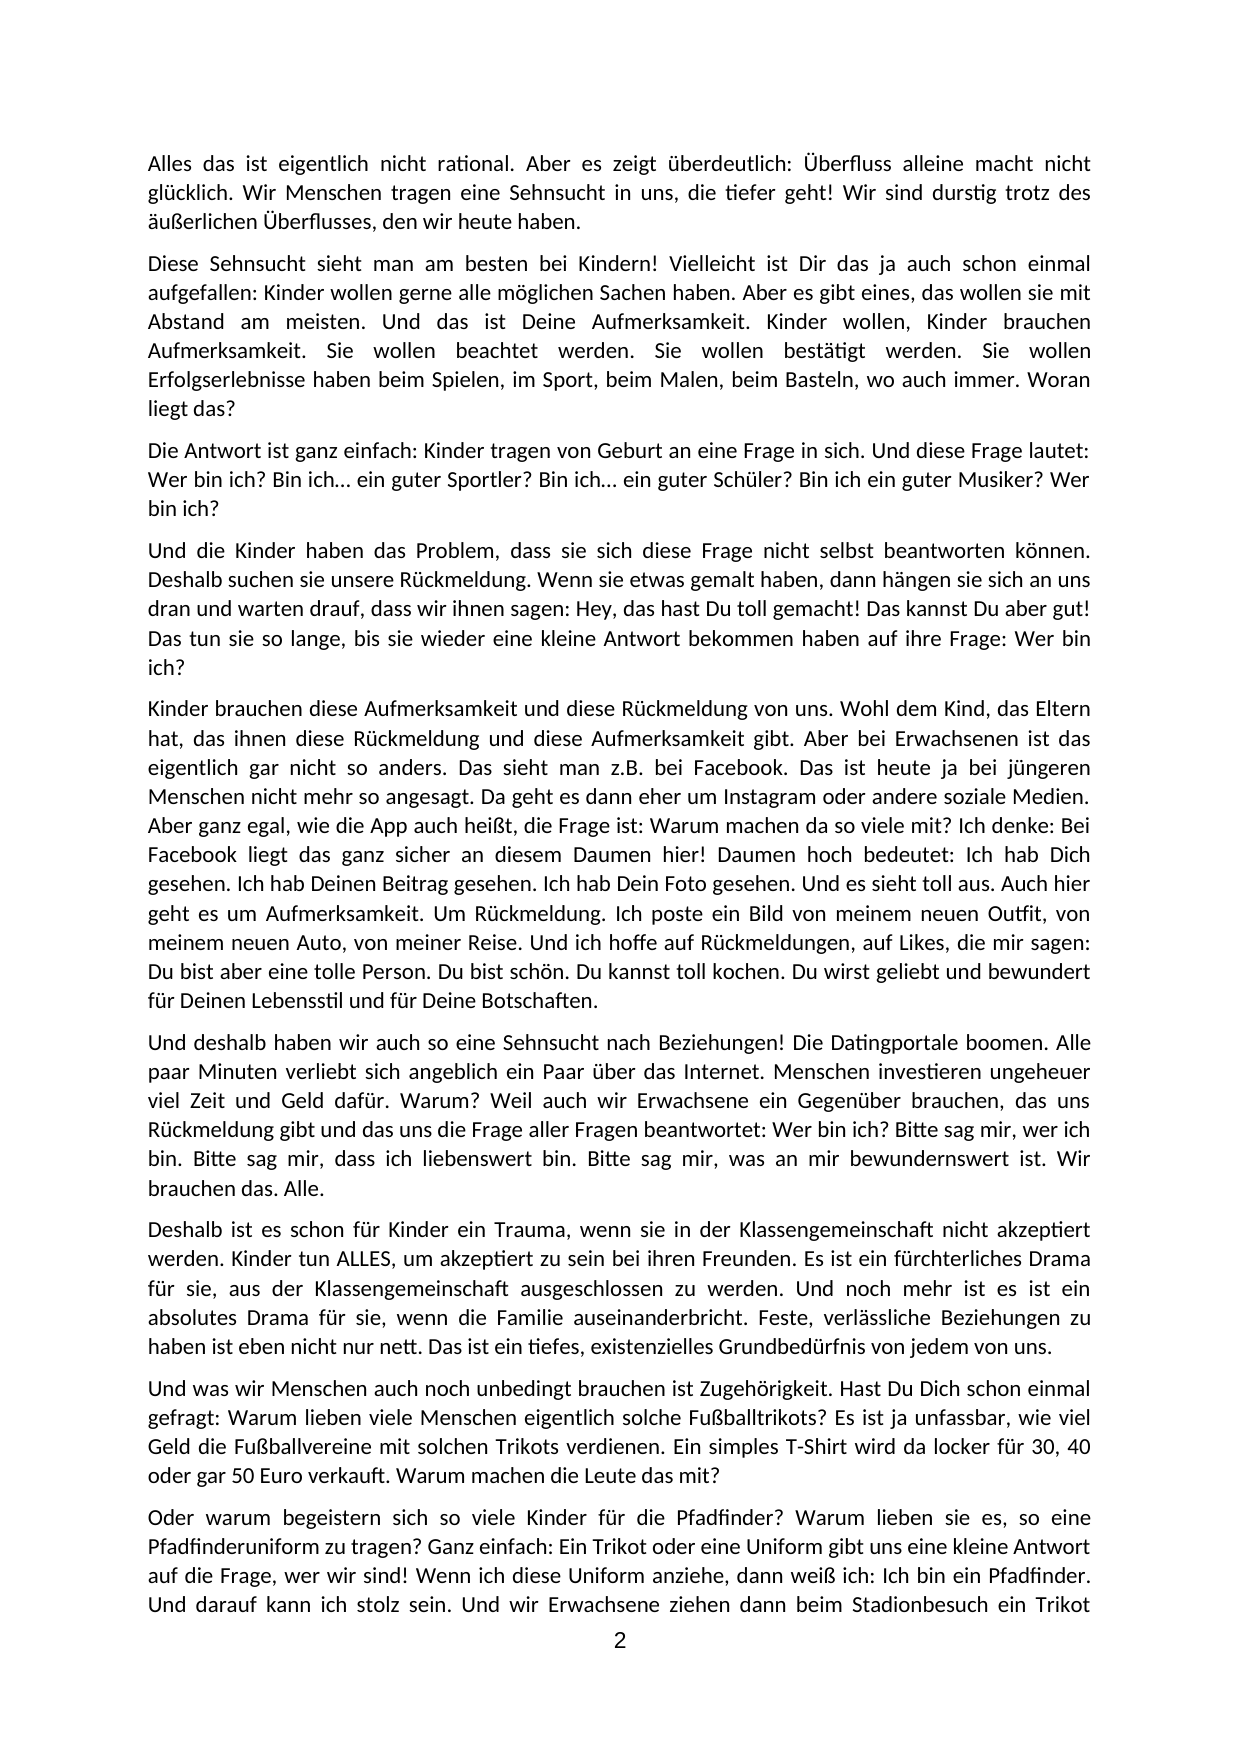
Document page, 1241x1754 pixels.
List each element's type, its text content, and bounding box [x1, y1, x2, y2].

text Die Antwort ist ganz einfach: Kinder tragen von Geburt an eine Frage in sich. Und diese Frage lautet: Wer bin ich? Bin ich… ein guter Sportler? Bin ich… ein guter Schüler? Bin ich ein guter Musiker? Wer bin ich? [148, 435, 1093, 523]
text Diese Sehnsucht sieht man am besten bei Kindern! Vielleicht ist Dir das ja auch schon einmal aufgefallen: Kinder wollen gerne alle möglichen Sachen haben. Aber es gibt eines, das wollen sie mit Abstand am meisten. Und das ist Deine Aufmerksamkeit. Kinder wollen, Kinder brauchen Aufmerksamkeit. Sie wollen beachtet werden. Sie wollen bestätigt werden. Sie wollen Erfolgserlebnisse haben beim Spielen, im Sport, beim Malen, beim Basteln, wo auch immer. Woran liegt das? [148, 248, 1093, 423]
text Alles das ist eigentlich nicht rational. Aber es zeigt überdeutlich: Überfluss alleine macht nicht glücklich. Wir Menschen tragen eine Sehnsucht in uns, die tiefer geht! Wir sind durstig trotz des äußerlichen Überflusses, den wir heute haben. [148, 148, 1093, 235]
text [148, 1502, 1093, 1618]
text Und deshalb haben wir auch so eine Sehnsucht nach Beziehungen! Die Datingportale boomen. Alle paar Minuten verliebt sich angeblich ein Paar über das Internet. Menschen investieren ungeheuer viel Zeit und Geld dafür. Warum? Weil auch wir Erwachsene ein Gegenüber brauchen, das uns Rückmeldung gibt und das uns die Frage aller Fragen beantwortet: Wer bin ich? Bitte sag mir, wer ich bin. Bitte sag mir, dass ich liebenswert bin. Bitte sag mir, was an mir bewundernswert ist. Wir brauchen das. Alle. [148, 1027, 1093, 1202]
text Kinder brauchen diese Aufmerksamkeit und diese Rückmeldung von uns. Wohl dem Kind, das Eltern hat, das ihnen diese Rückmeldung und diese Aufmerksamkeit gibt. Aber bei Erwachsenen ist das eigentlich gar nicht so anders. Das sieht man z.B. bei Facebook. Das ist heute ja bei jüngeren Menschen nicht mehr so angesagt. Da geht es dann eher um Instagram oder andere soziale Medien. Aber ganz egal, wie die App auch heißt, die Frage ist: Warum machen da so viele mit? Ich denke: Bei Facebook liegt das ganz sicher an diesem Daumen hier! Daumen hoch bedeutet: Ich hab Dich gesehen. Ich hab Deinen Beitrag gesehen. Ich hab Dein Foto gesehen. Und es sieht toll aus. Auch hier geht es um Aufmerksamkeit. Um Rückmeldung. Ich poste ein Bild von meinem neuen Outfit, von meinem neuen Auto, von meiner Reise. Und ich hoffe auf Rückmeldungen, auf Likes, die mir sagen: Du bist aber eine tolle Person. Du bist schön. Du kannst toll kochen. Du wirst geliebt und bewundert für Deinen Lebensstil und für Deine Botschaften. [148, 693, 1093, 1014]
text Deshalb ist es schon für Kinder ein Trauma, wenn sie in der Klassengemeinschaft nicht akzeptiert werden. Kinder tun ALLES, um akzeptiert zu sein bei ihren Freunden. Es ist ein fürchterliches Drama für sie, aus der Klassengemeinschaft ausgeschlossen zu werden. Und noch mehr ist es ist ein absolutes Drama für sie, wenn die Familie auseinanderbricht. Feste, verlässliche Beziehungen zu haben ist eben nicht nur nett. Das ist ein tiefes, existenzielles Grundbedürfnis von jedem von uns. [148, 1214, 1093, 1360]
text Und die Kinder haben das Problem, dass sie sich diese Frage nicht selbst beantworten können. Deshalb suchen sie unsere Rückmeldung. Wenn sie etwas gemalt haben, dann hängen sie sich an uns dran und warten drauf, dass wir ihnen sagen: Hey, das hast Du toll gemacht! Das kannst Du aber gut! Das tun sie so lange, bis sie wieder eine kleine Antwort bekommen haben auf ihre Frage: Wer bin ich? [148, 535, 1093, 681]
text Und was wir Menschen auch noch unbedingt brauchen ist Zugehörigkeit. Hast Du Dich schon einmal gefragt: Warum lieben viele Menschen eigentlich solche Fußballtrikots? Es ist ja unfassbar, wie viel Geld die Fußballvereine mit solchen Trikots verdienen. Ein simples T-Shirt wird da locker für 30, 40 oder gar 50 Euro verkauft. Warum machen die Leute das mit? [148, 1373, 1093, 1489]
